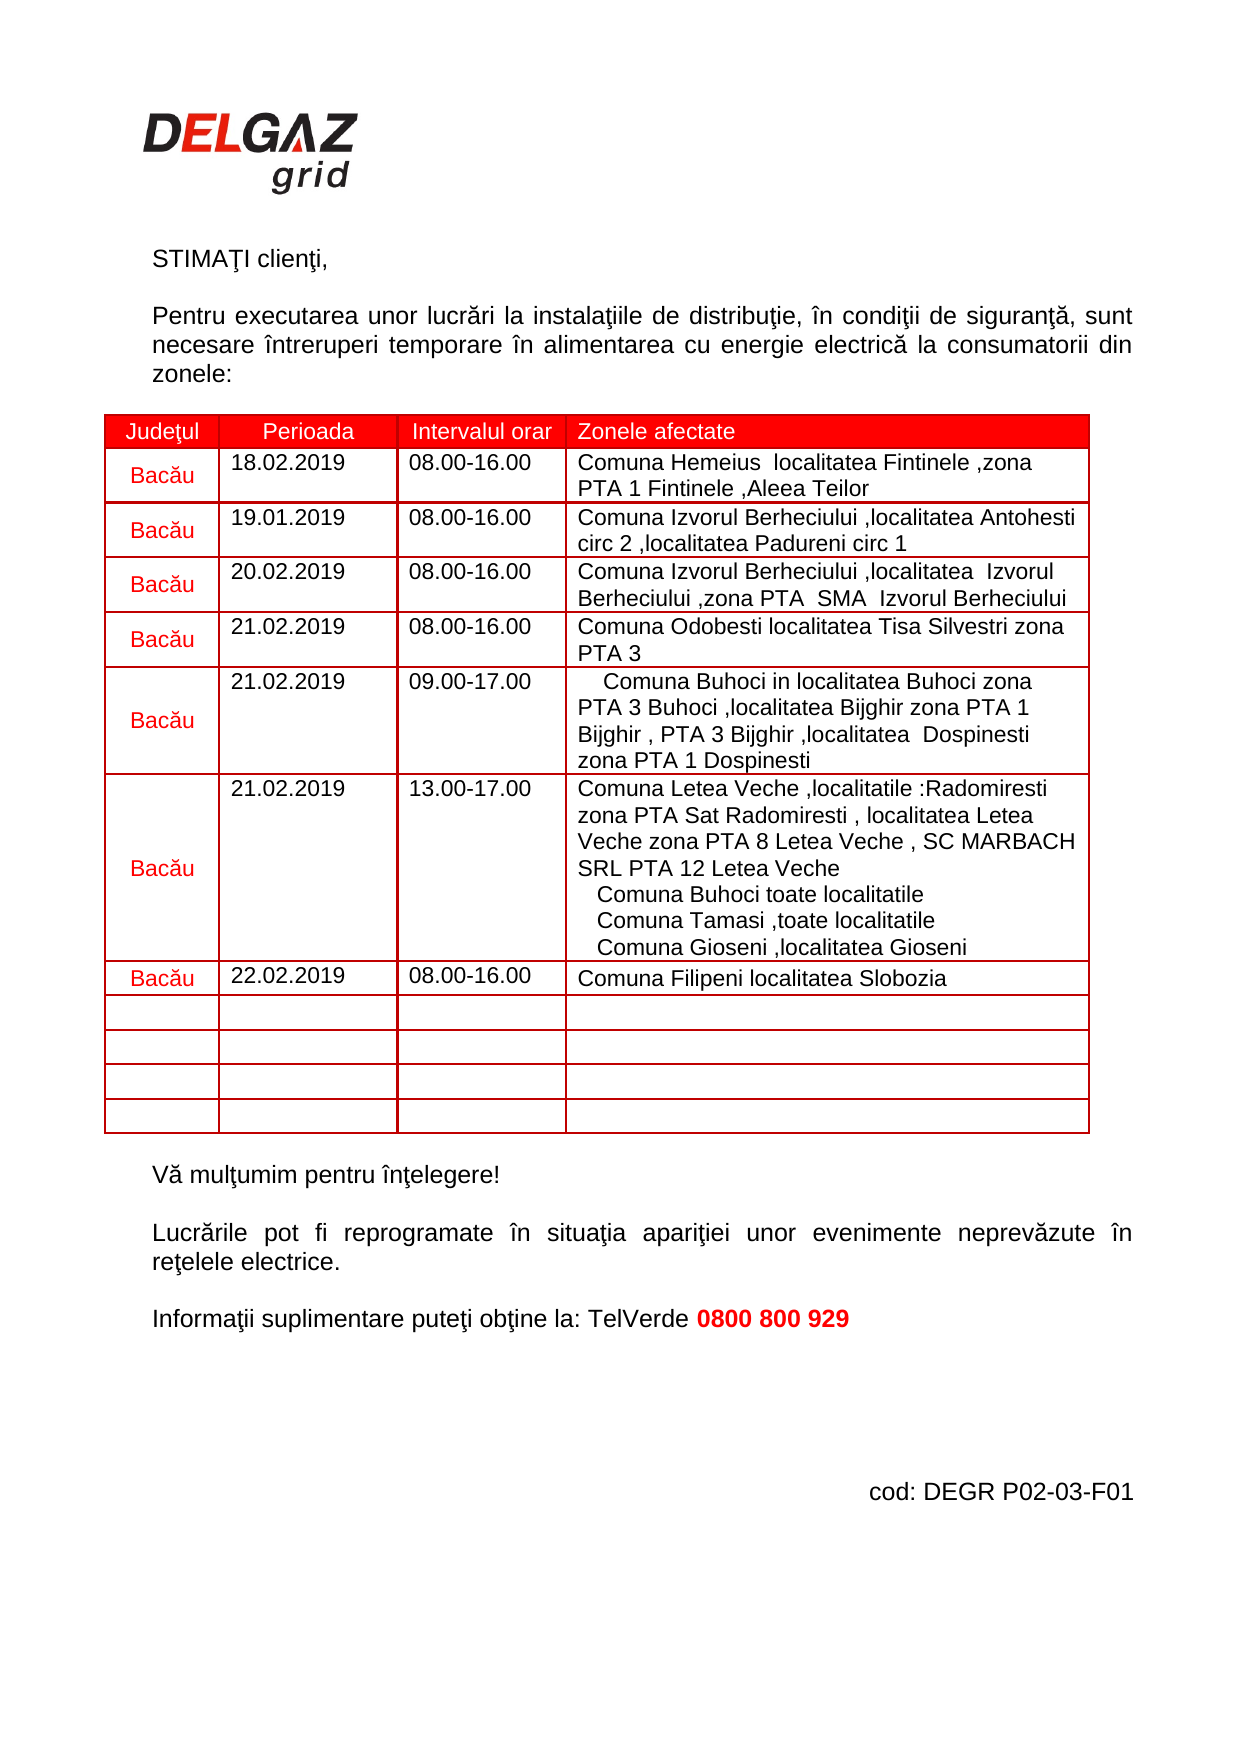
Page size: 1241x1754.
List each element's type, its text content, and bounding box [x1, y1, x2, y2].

text Informaţii suplimentare puteţi obţine la: TelVerde 0800 800 929 [152, 1304, 1134, 1333]
table_cell Bacău [106, 775, 218, 960]
table_cell Comuna Letea Veche ,localitatile :Radomiresti zona PTA Sat Radomiresti , localitatea Letea Veche zona PTA 8 Letea Veche , SC MARBACH SRL PTA 12 Letea Veche Comuna Buhoci toate localitatile Comuna Tamasi ,toate localitatile Comuna Gioseni ,localitatea Gioseni [567, 775, 1088, 960]
table_cell 08.00-16.00 [399, 558, 565, 611]
table_cell [399, 1031, 565, 1063]
table_cell Bacău [106, 962, 218, 994]
table_cell 13.00-17.00 [399, 775, 565, 960]
text cod: DEGR P02-03-F01 [152, 1476, 1134, 1505]
table_cell [567, 1065, 1088, 1097]
table_cell [399, 996, 565, 1029]
table_cell [220, 1031, 396, 1063]
table_cell 21.02.2019 [220, 613, 396, 666]
picture [105, 75, 394, 232]
table_cell Comuna Izvorul Berheciului ,localitatea Izvorul Berheciului ,zona PTA SMA Izvorul Berheciului [567, 558, 1088, 611]
table_cell 22.02.2019 [220, 962, 396, 994]
text Lucrările pot fi reprogramate în situaţia apariţiei unor evenimente neprevăzute în reţelele electrice. [152, 1218, 1134, 1275]
table_cell Comuna Izvorul Berheciului ,localitatea Antohesti circ 2 ,localitatea Padureni circ 1 [567, 504, 1088, 556]
table_cell Bacău [106, 668, 218, 773]
table_cell 21.02.2019 [220, 775, 396, 960]
table_cell 19.01.2019 [220, 504, 396, 556]
table_cell [399, 1100, 565, 1132]
table_cell Comuna Buhoci in localitatea Buhoci zona PTA 3 Buhoci ,localitatea Bijghir zona PTA 1 Bijghir , PTA 3 Bijghir ,localitatea Dospinesti zona PTA 1 Dospinesti [567, 668, 1088, 773]
table_cell Bacău [106, 613, 218, 666]
table_cell [106, 996, 218, 1029]
table_cell Comuna Odobesti localitatea Tisa Silvestri zona PTA 3 [567, 613, 1088, 666]
table_cell 20.02.2019 [220, 558, 396, 611]
table_cell 08.00-16.00 [399, 504, 565, 556]
table_cell Bacău [106, 449, 218, 501]
table_cell [220, 1100, 396, 1132]
table_cell [567, 1100, 1088, 1132]
table_cell [567, 1031, 1088, 1063]
table_header Zonele afectate [567, 416, 1088, 447]
table_header Intervalul orar [399, 416, 565, 447]
table_cell [399, 1065, 565, 1097]
table_cell [220, 996, 396, 1029]
table_header Perioada [220, 416, 396, 447]
table_cell [106, 1100, 218, 1132]
table_header Judeţul [106, 416, 218, 447]
table_cell 08.00-16.00 [399, 962, 565, 994]
table_cell 18.02.2019 [220, 449, 396, 501]
table_cell [106, 1065, 218, 1097]
table_cell 21.02.2019 [220, 668, 396, 773]
table_cell [220, 1065, 396, 1097]
table_cell [106, 1031, 218, 1063]
table_cell Comuna Filipeni localitatea Slobozia [567, 962, 1088, 994]
table_cell 09.00-17.00 [399, 668, 565, 773]
table_cell Bacău [106, 504, 218, 556]
text STIMAŢI clienţi, [152, 244, 1134, 272]
table_cell Comuna Hemeius localitatea Fintinele ,zona PTA 1 Fintinele ,Aleea Teilor [567, 449, 1088, 501]
table_cell 08.00-16.00 [399, 613, 565, 666]
text Vă mulţumim pentru înţelegere! [152, 1134, 1134, 1189]
table_cell 08.00-16.00 [399, 449, 565, 501]
table_cell Bacău [106, 558, 218, 611]
table_cell [567, 996, 1088, 1029]
text Pentru executarea unor lucrări la instalaţiile de distribuţie, în condiţii de siguranţă, sunt necesare întreruperi temporare în alimentarea cu energie electrică la consumatorii din zonele: [152, 301, 1134, 387]
